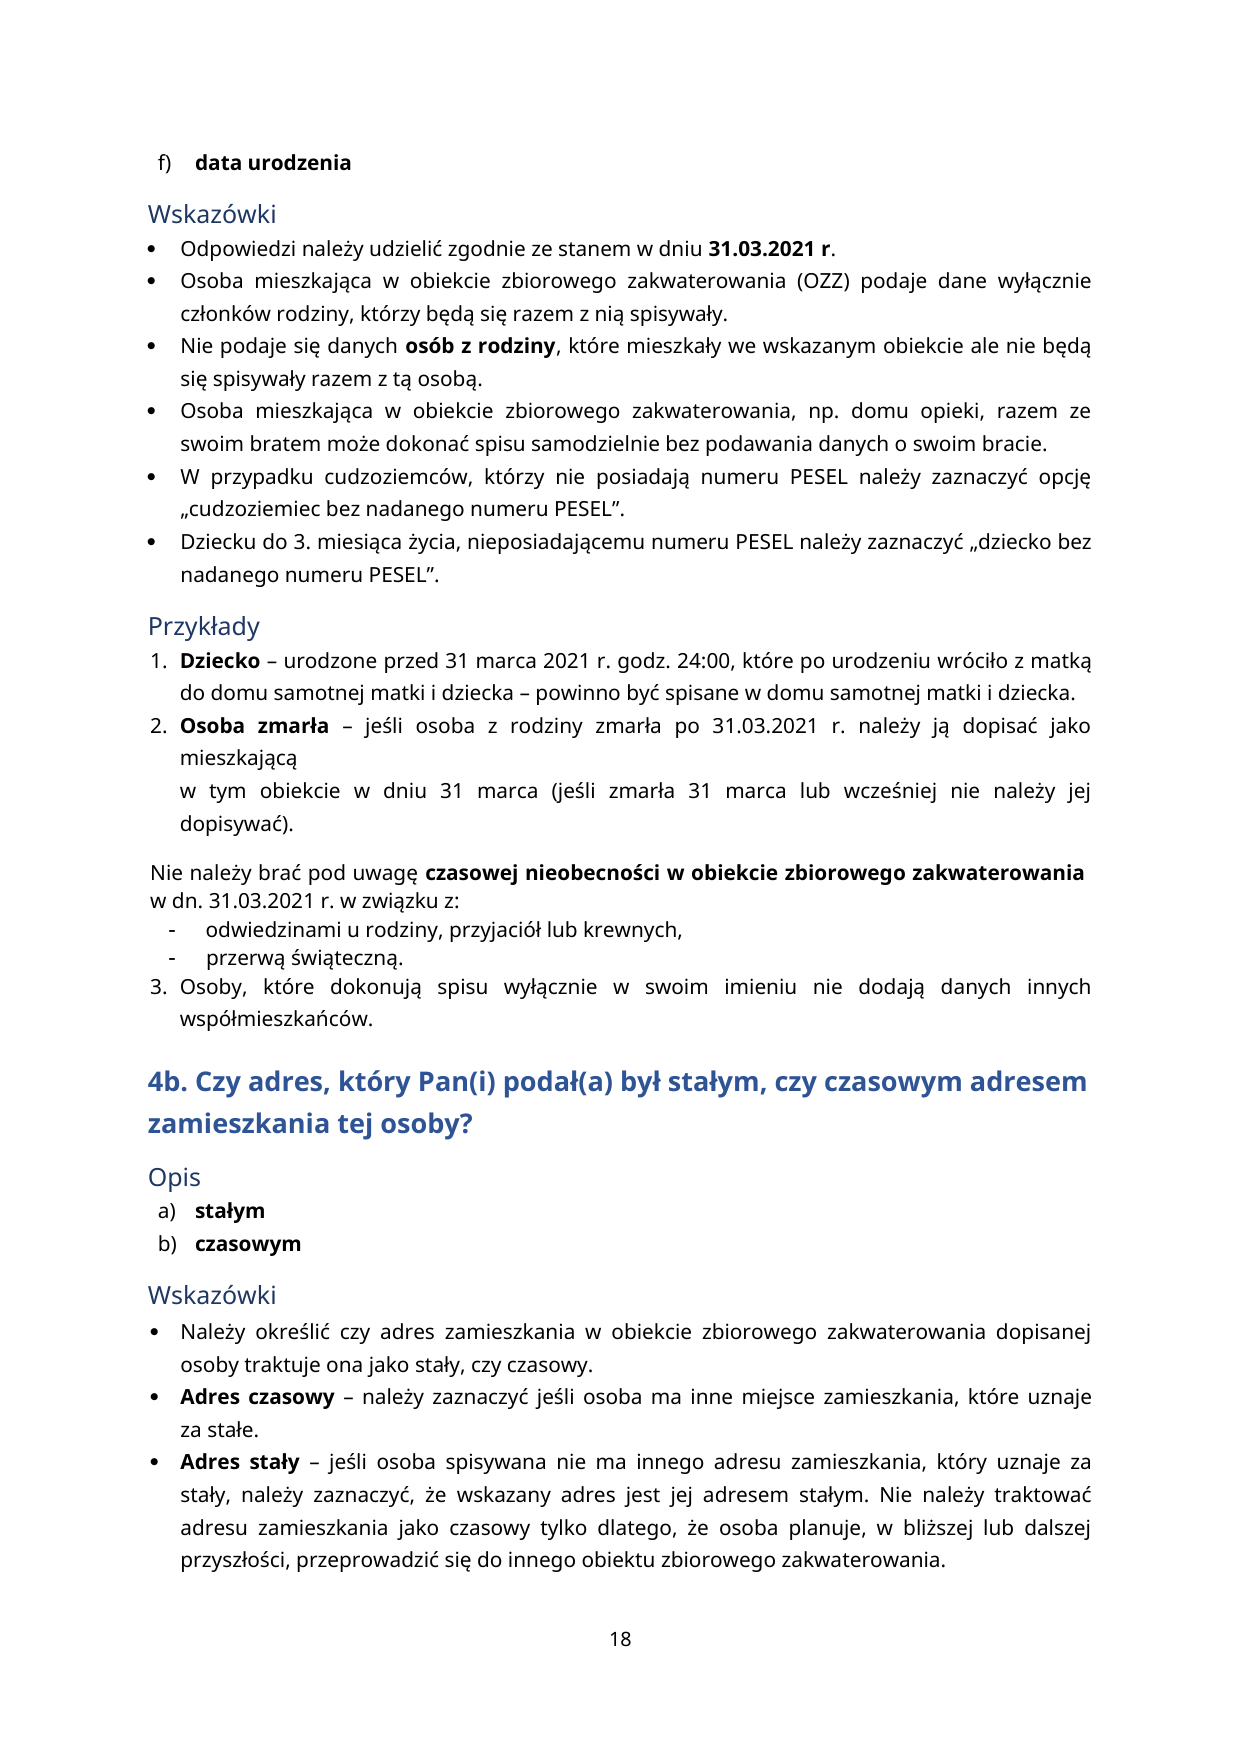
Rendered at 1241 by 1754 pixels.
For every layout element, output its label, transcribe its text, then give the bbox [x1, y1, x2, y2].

subtitle Wskazówki [148, 197, 1093, 231]
list przerwą świąteczną. [168, 943, 1093, 972]
list czasowym [158, 1229, 1093, 1257]
list W przypadku cudzoziemców, którzy nie posiadają numeru PESEL należy zaznaczyć opcję „cudzoziemiec bez nadanego numeru PESEL”. [148, 462, 1093, 523]
subtitle Opis [148, 1159, 1093, 1193]
list Osoba mieszkająca w obiekcie zbiorowego zakwaterowania, np. domu opieki, razem ze swoim bratem może dokonać spisu samodzielnie bez podawania danych o swoim bracie. [148, 397, 1093, 458]
list data urodzenia [158, 148, 1093, 176]
list stałym [158, 1196, 1093, 1224]
list Osoba mieszkająca w obiekcie zbiorowego zakwaterowania (OZZ) podaje dane wyłącznie członków rodziny, którzy będą się razem z nią spisywały. [148, 266, 1093, 327]
list Osoby, które dokonują spisu wyłącznie w swoim imieniu nie dodają danych innych współmieszkańców. [150, 972, 1093, 1033]
list Adres stały – jeśli osoba spisywana nie ma innego adresu zamieszkania, który uznaje za stały, należy zaznaczyć, że wskazany adres jest jej adresem stałym. Nie należy traktować adresu zamieszkania jako czasowy tylko dlatego, że osoba planuje, w bliższej lub dalszej przyszłości, przeprowadzić się do innego obiektu zbiorowego zakwaterowania. [151, 1447, 1093, 1574]
subtitle Przykłady [148, 609, 1093, 643]
list Odpowiedzi należy udzielić zgodnie ze stanem w dniu 31.03.2021 r. [148, 234, 1093, 262]
list Należy określić czy adres zamieszkania w obiekcie zbiorowego zakwaterowania dopisanej osoby traktuje ona jako stały, czy czasowy. [151, 1317, 1093, 1378]
text 4b. Czy adres, który Pan(i) podał(a) był stałym, czy czasowym adresem zamieszkania tej osoby? [148, 1062, 1093, 1141]
list Dziecko – urodzone przed 31 marca 2021 r. godz. 24:00, które po urodzeniu wróciło z matką do domu samotnej matki i dziecka – powinno być spisane w domu samotnej matki i dziecka. [150, 646, 1093, 707]
list Osoba zmarła – jeśli osoba z rodziny zmarła po 31.03.2021 r. należy ją dopisać jako mieszkającą w tym obiekcie w dniu 31 marca (jeśli zmarła 31 marca lub wcześniej nie należy jej dopisywać). [150, 711, 1093, 837]
text Wskazówki [148, 1278, 1093, 1312]
list Dziecku do 3. miesiąca życia, nieposiadającemu numeru PESEL należy zaznaczyć „dziecko bez nadanego numeru PESEL”. [148, 527, 1093, 588]
text Nie należy brać pod uwagę czasowej nieobecności w obiekcie zbiorowego zakwaterowania w dn. 31.03.2021 r. w związku z: [150, 858, 1093, 915]
list Adres czasowy – należy zaznaczyć jeśli osoba ma inne miejsce zamieszkania, które uznaje za stałe. [151, 1382, 1093, 1443]
list Nie podaje się danych osób z rodziny, które mieszkały we wskazanym obiekcie ale nie będą się spisywały razem z tą osobą. [148, 331, 1093, 392]
list odwiedzinami u rodziny, przyjaciół lub krewnych, [168, 915, 1093, 943]
